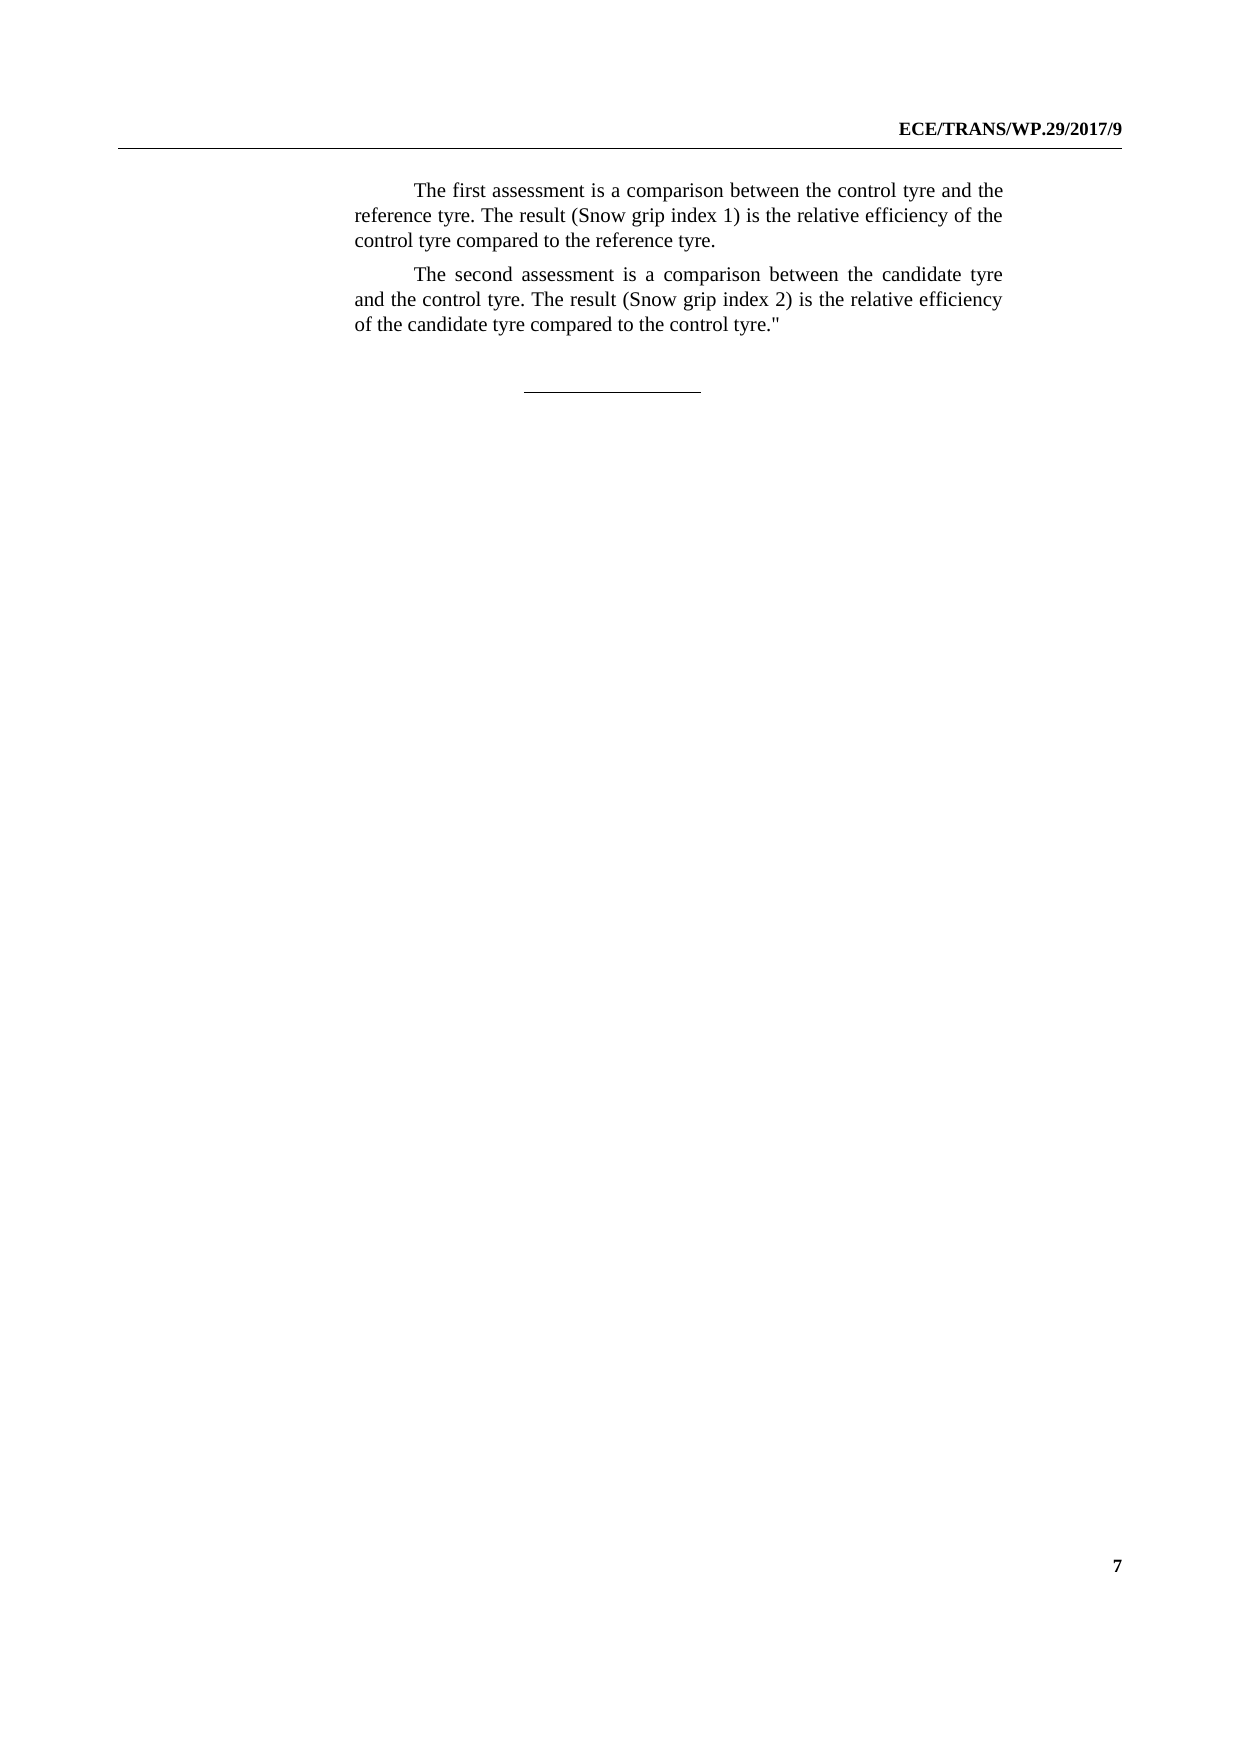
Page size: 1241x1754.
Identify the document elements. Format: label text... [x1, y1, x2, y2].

text The second assessment is a comparison between the candidate tyre and the control tyre. The result (Snow grip index 2) is the relative efficiency of the candidate tyre compared to the control tyre." [354, 261, 1004, 336]
text The first assessment is a comparison between the control tyre and the reference tyre. The result (Snow grip index 1) is the relative efficiency of the control tyre compared to the reference tyre. [354, 177, 1004, 252]
